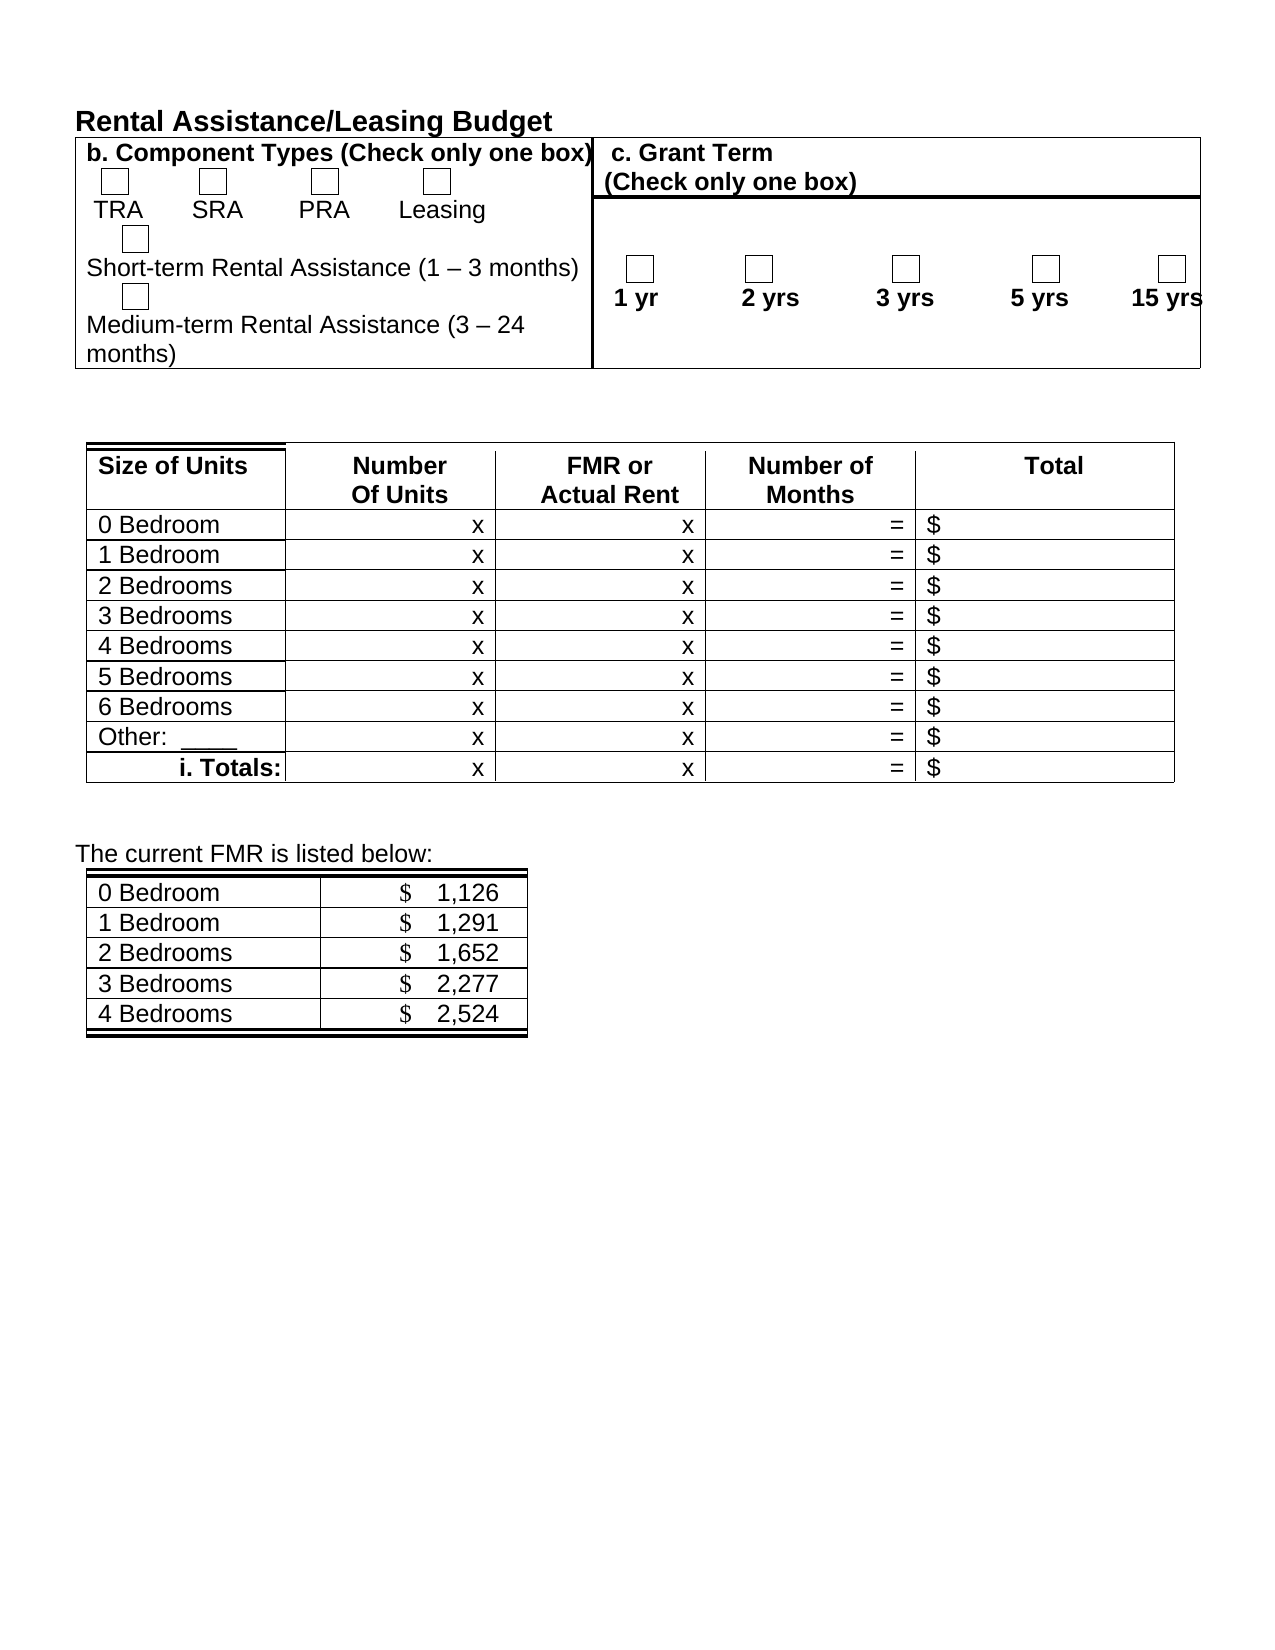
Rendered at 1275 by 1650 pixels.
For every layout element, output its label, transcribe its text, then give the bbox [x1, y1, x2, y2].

table_cell x [286, 752, 495, 781]
table_cell x [286, 601, 495, 630]
table_cell 2 Bedrooms [87, 571, 285, 599]
table_cell $ [916, 570, 1174, 599]
table_cell = [706, 601, 915, 630]
table_cell 0 Bedroom [87, 510, 285, 539]
table_cell x [286, 661, 495, 690]
table_cell $ [916, 722, 1174, 751]
table_cell 1 Bedroom [87, 541, 285, 569]
table_cell x [286, 540, 495, 569]
table_cell i. Totals: [87, 753, 285, 781]
table_header c. Grant Term (Check only one box) [594, 138, 1200, 195]
table_cell $ [916, 540, 1174, 569]
table_cell = [706, 661, 915, 690]
text Rental Assistance/Leasing Budget [75, 104, 1219, 137]
table_header 0 Bedroom [87, 878, 320, 906]
table_cell $ [916, 752, 1174, 781]
table_cell x [496, 540, 705, 569]
table_header FMR or Actual Rent [495, 443, 705, 508]
table_cell x [496, 510, 705, 539]
table_cell x [496, 601, 705, 630]
table_header Number Of Units [285, 443, 495, 508]
text The current FMR is listed below: [75, 839, 1219, 868]
table_cell 3 Bedrooms [87, 601, 285, 630]
table_cell 2,524 [321, 999, 527, 1028]
table_cell x [286, 631, 495, 660]
table_cell 4 Bedrooms [87, 631, 285, 660]
table_cell 4 Bedrooms [87, 999, 320, 1028]
table_cell x [496, 722, 705, 751]
table_cell 6 Bedrooms [87, 692, 285, 721]
table_cell = [706, 540, 915, 569]
table_cell $ [916, 510, 1174, 539]
table_cell $ [916, 631, 1174, 660]
table_cell $ [916, 661, 1174, 690]
table_cell $ [916, 691, 1174, 721]
table_cell x [496, 631, 705, 660]
table_cell $ [916, 601, 1174, 630]
table_header 1,126 [321, 878, 527, 906]
table_cell x [496, 691, 705, 721]
table_cell 5 Bedrooms [87, 662, 285, 690]
table_cell x [286, 722, 495, 751]
table_cell Other: ____ [87, 722, 285, 751]
table_cell x [286, 570, 495, 599]
table_header Number of Months [705, 443, 915, 508]
table_cell = [706, 510, 915, 539]
table_cell = [706, 631, 915, 660]
table_cell = [706, 722, 915, 751]
table_cell x [496, 661, 705, 690]
table_header Size of Units [87, 451, 285, 508]
table_cell = [706, 570, 915, 599]
table_cell x [286, 691, 495, 721]
table_cell x [286, 510, 495, 539]
table_cell x [496, 570, 705, 599]
table_cell 2,277 [321, 969, 527, 998]
table_cell 1 yr 2 yrs 3 yrs 5 yrs 15 yrs [594, 199, 1200, 368]
table_cell 2 Bedrooms [87, 938, 320, 967]
table_cell 1,652 [321, 938, 527, 967]
table_cell x [496, 752, 705, 781]
table_cell 3 Bedrooms [87, 969, 320, 998]
table_cell 1,291 [321, 908, 527, 937]
table_cell = [706, 691, 915, 721]
table_header Total [915, 443, 1174, 508]
table_cell 1 Bedroom [87, 908, 320, 937]
table_header b. Component Types (Check only one box) TRA SRA PRA Leasing Short-term Rental Assistance (1 – 3 months) Medium-term Rental Assistance (3 – 24 months) [76, 138, 591, 368]
table_cell = [706, 752, 915, 781]
